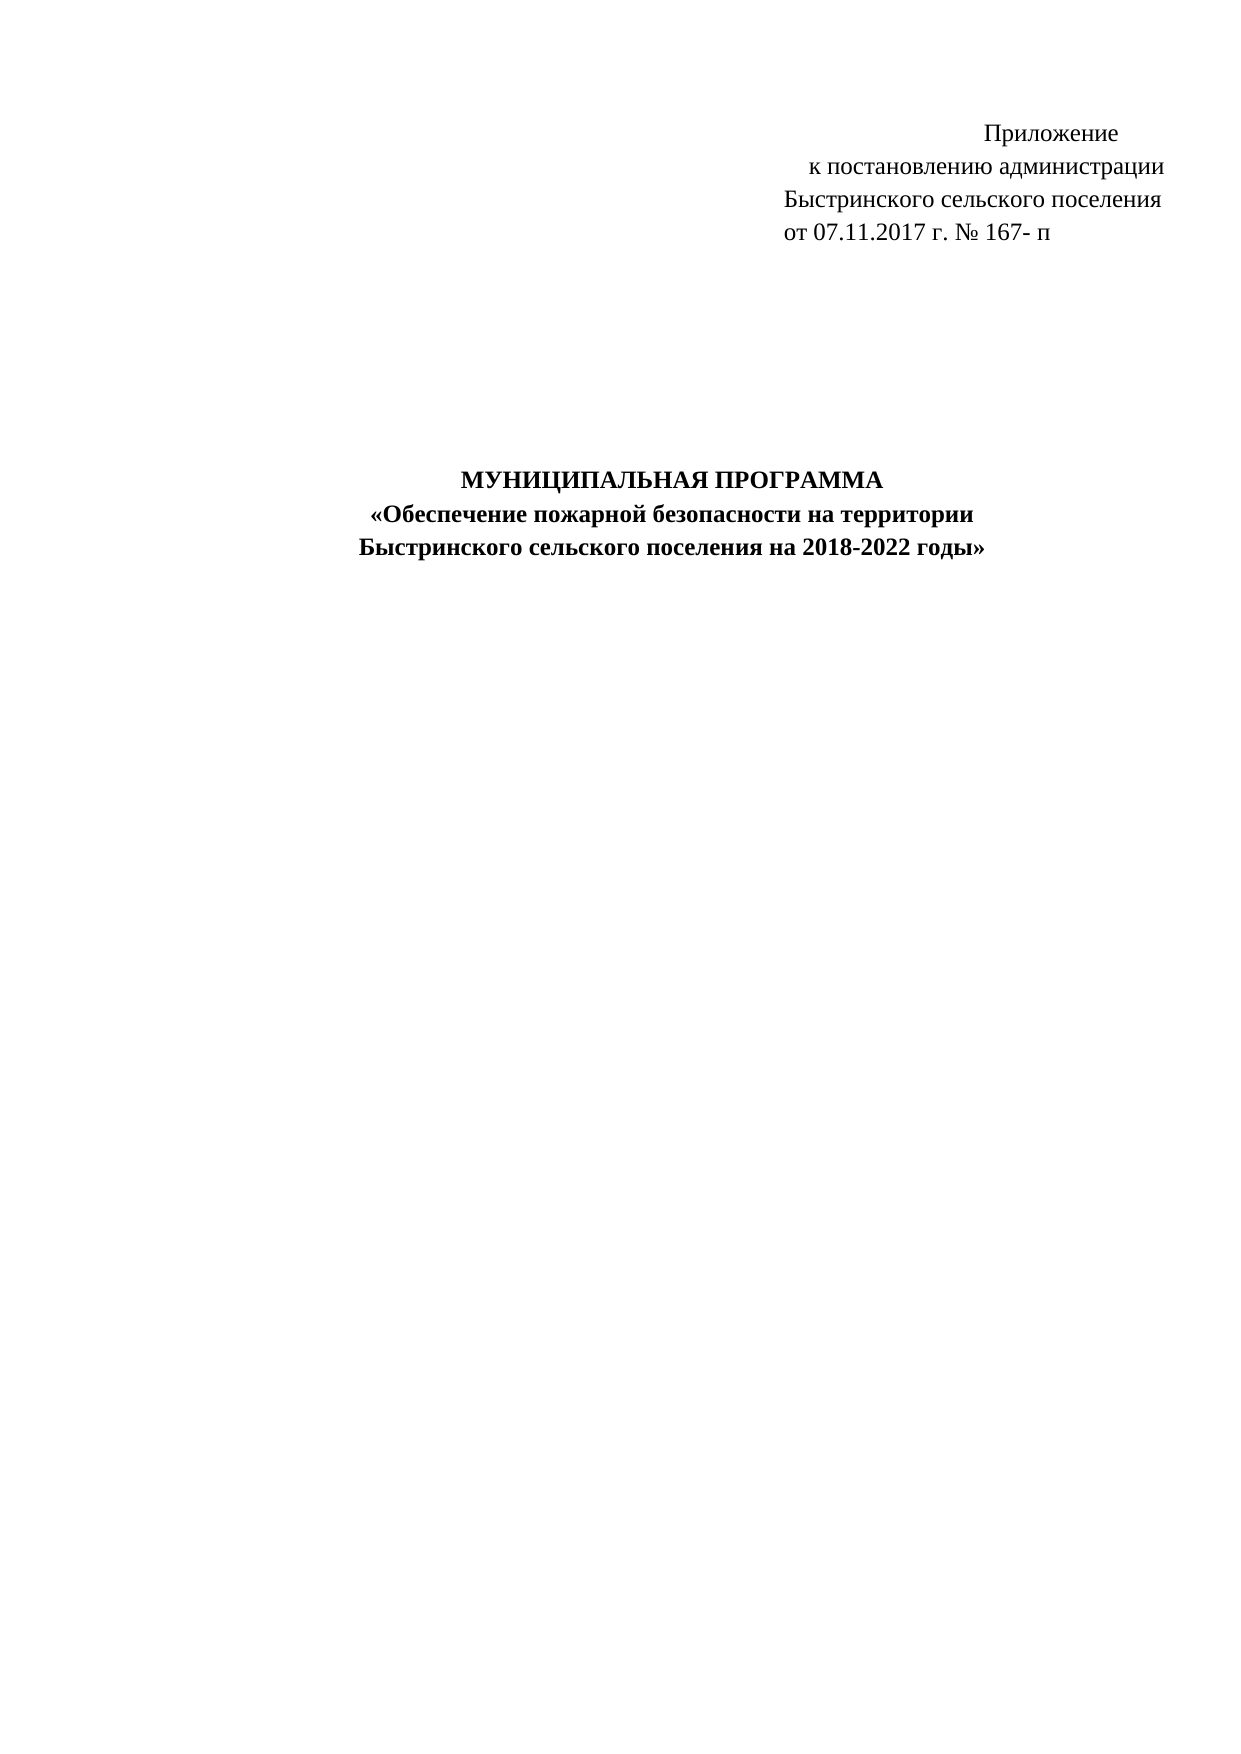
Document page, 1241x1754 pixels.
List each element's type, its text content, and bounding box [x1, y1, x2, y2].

text Быстринского сельского поселения [177, 184, 1167, 213]
text Приложение [177, 118, 1167, 147]
text к постановлению администрации [177, 151, 1167, 180]
text МУНИЦИПАЛЬНАЯ ПРОГРАММА [177, 466, 1167, 494]
text от 07.11.2017 г. № 167- п [177, 217, 1167, 246]
text Быстринского сельского поселения на 2018-2022 годы» [177, 532, 1167, 560]
text «Обеспечение пожарной безопасности на территории [177, 499, 1167, 527]
